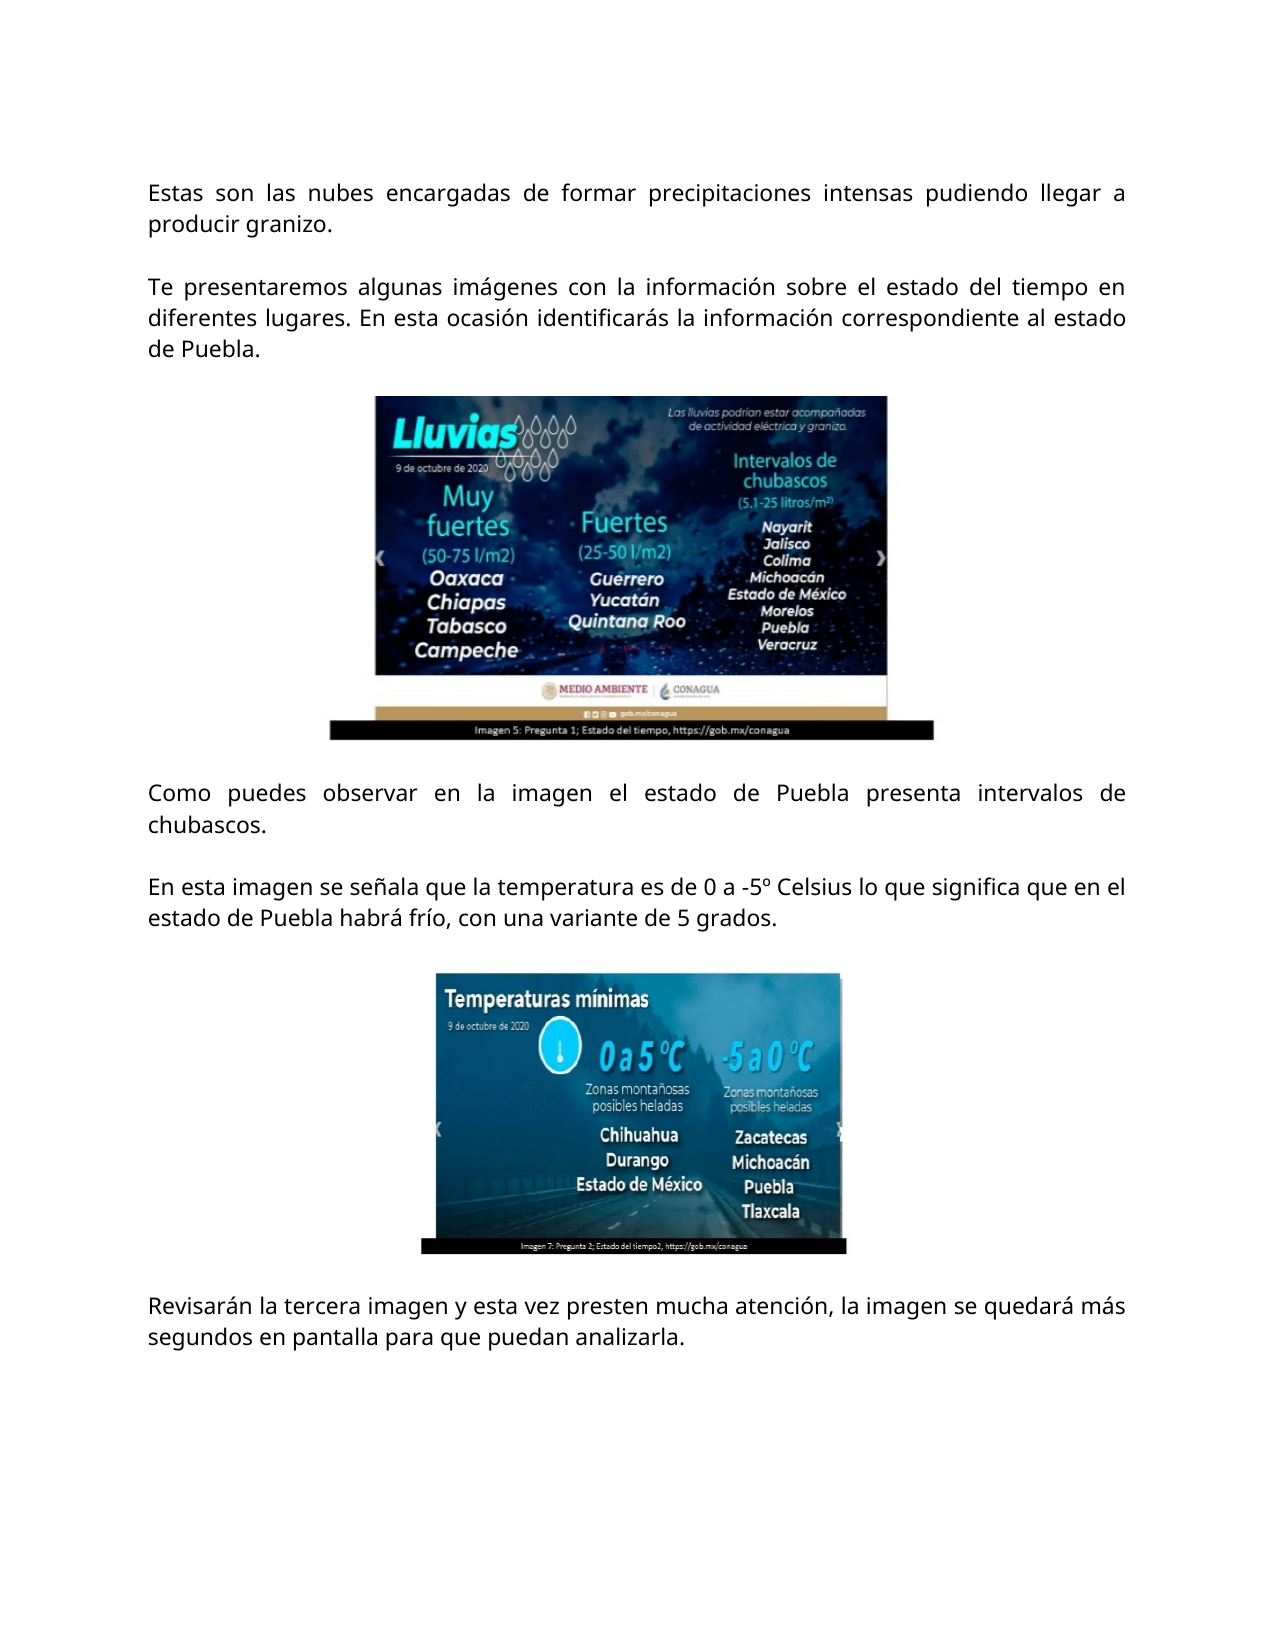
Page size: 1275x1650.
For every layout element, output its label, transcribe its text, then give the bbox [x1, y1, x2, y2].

text Revisarán la tercera imagen y esta vez presten mucha atención, la imagen se quedará más segundos en pantalla para que puedan analizarla. [148, 1290, 1127, 1352]
text Te presentaremos algunas imágenes con la información sobre el estado del tiempo en diferentes lugares. En esta ocasión identificarás la información correspondiente al estado de Puebla. [148, 271, 1127, 365]
text Estas son las nubes encargadas de formar precipitaciones intensas pudiendo llegar a producir granizo. [148, 177, 1127, 240]
text En esta imagen se señala que la temperatura es de 0 a -5º Celsius lo que significa que en el estado de Puebla habrá frío, con una variante de 5 grados. [148, 871, 1127, 933]
text Como puedes observar en la imagen el estado de Puebla presenta intervalos de chubascos. [148, 777, 1127, 840]
picture [326, 396, 949, 746]
